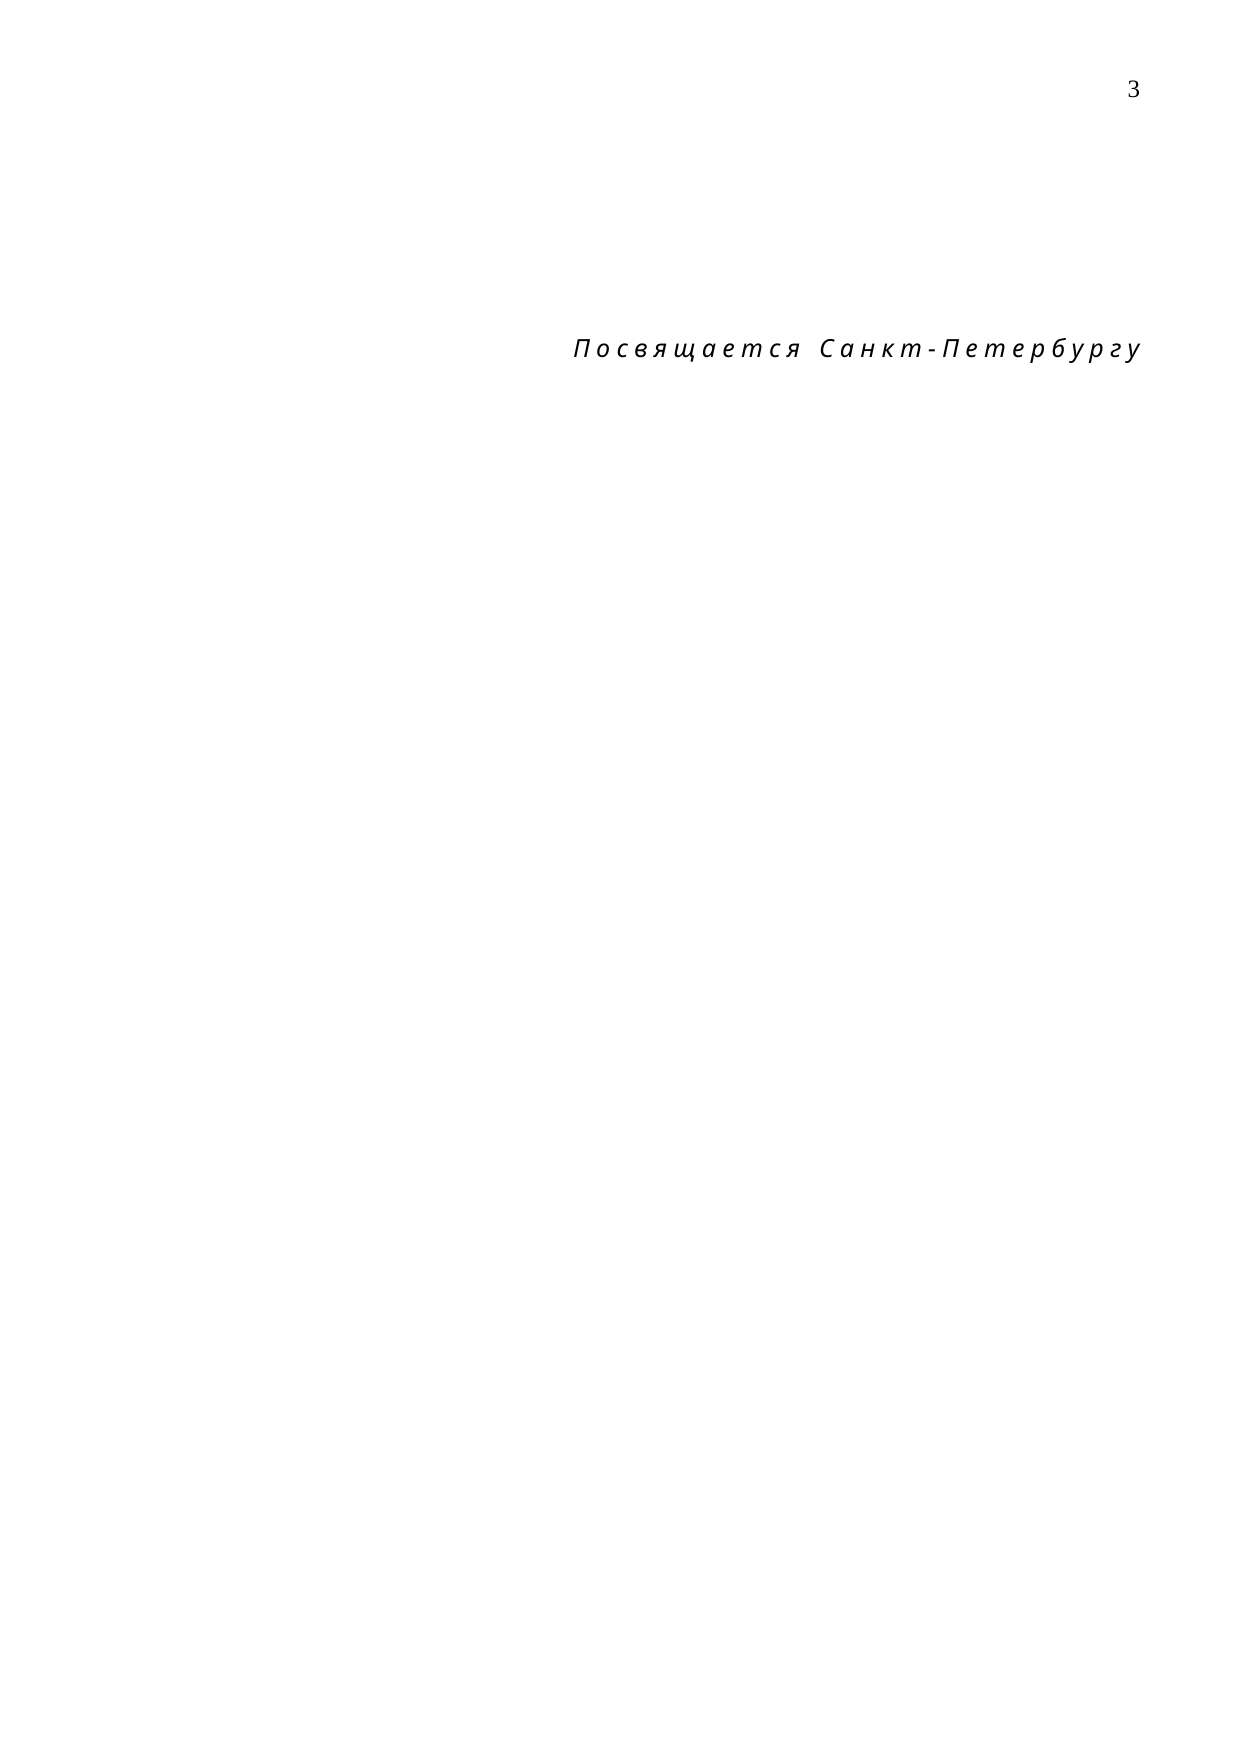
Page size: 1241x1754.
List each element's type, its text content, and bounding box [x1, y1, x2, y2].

text Посвящается Санкт-Петербургу [100, 331, 1140, 365]
